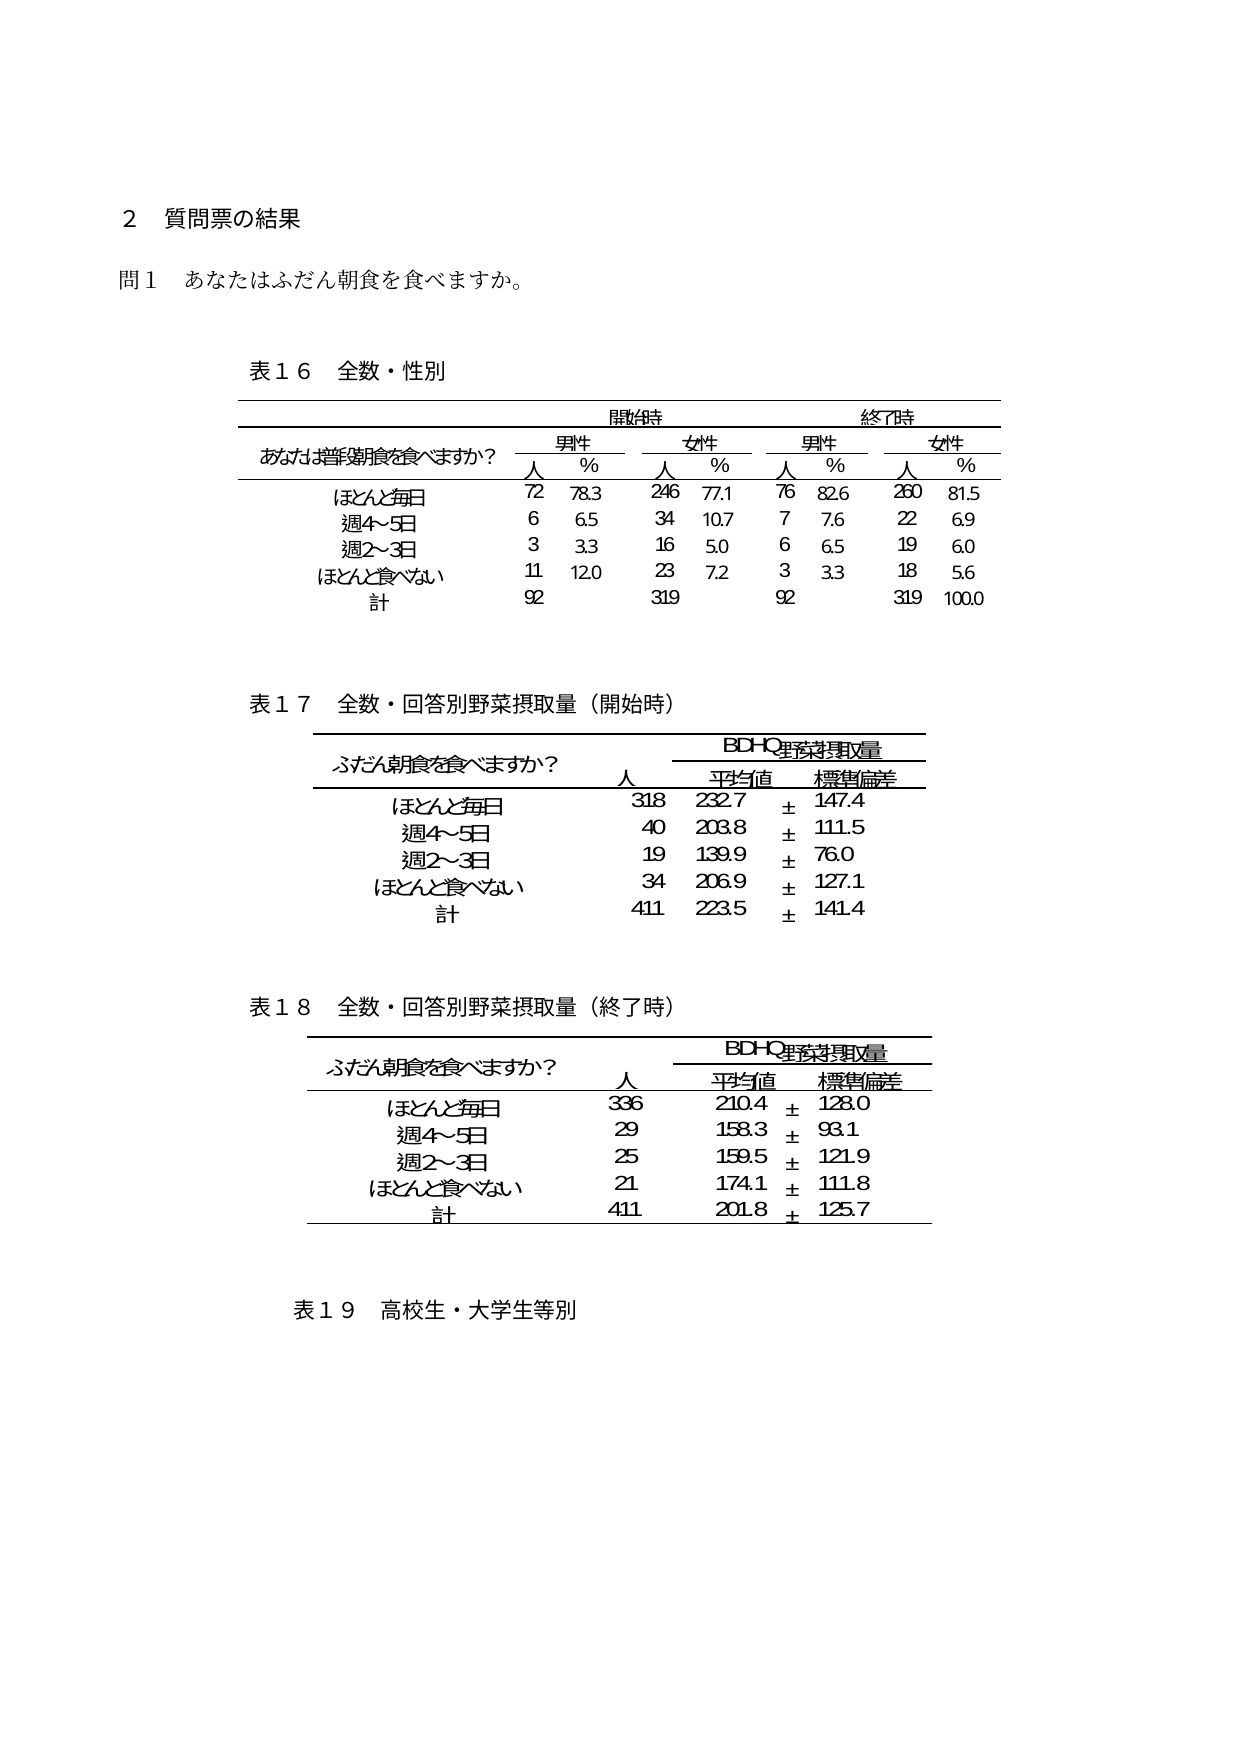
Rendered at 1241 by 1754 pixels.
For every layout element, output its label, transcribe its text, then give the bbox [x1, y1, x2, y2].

text 問１ あなたはふだん朝食を食べますか。 [118, 248, 1122, 309]
text ２ 質問票の結果 [118, 188, 1122, 248]
text 表１９ 高校生・大学生等別 [118, 1279, 1122, 1339]
text 表１７ 全数・回答別野菜摂取量（開始時） [118, 673, 1122, 733]
text 表１８ 全数・回答別野菜摂取量（終了時） [118, 976, 1122, 1036]
text 表１６ 全数・性別 [118, 339, 1122, 400]
